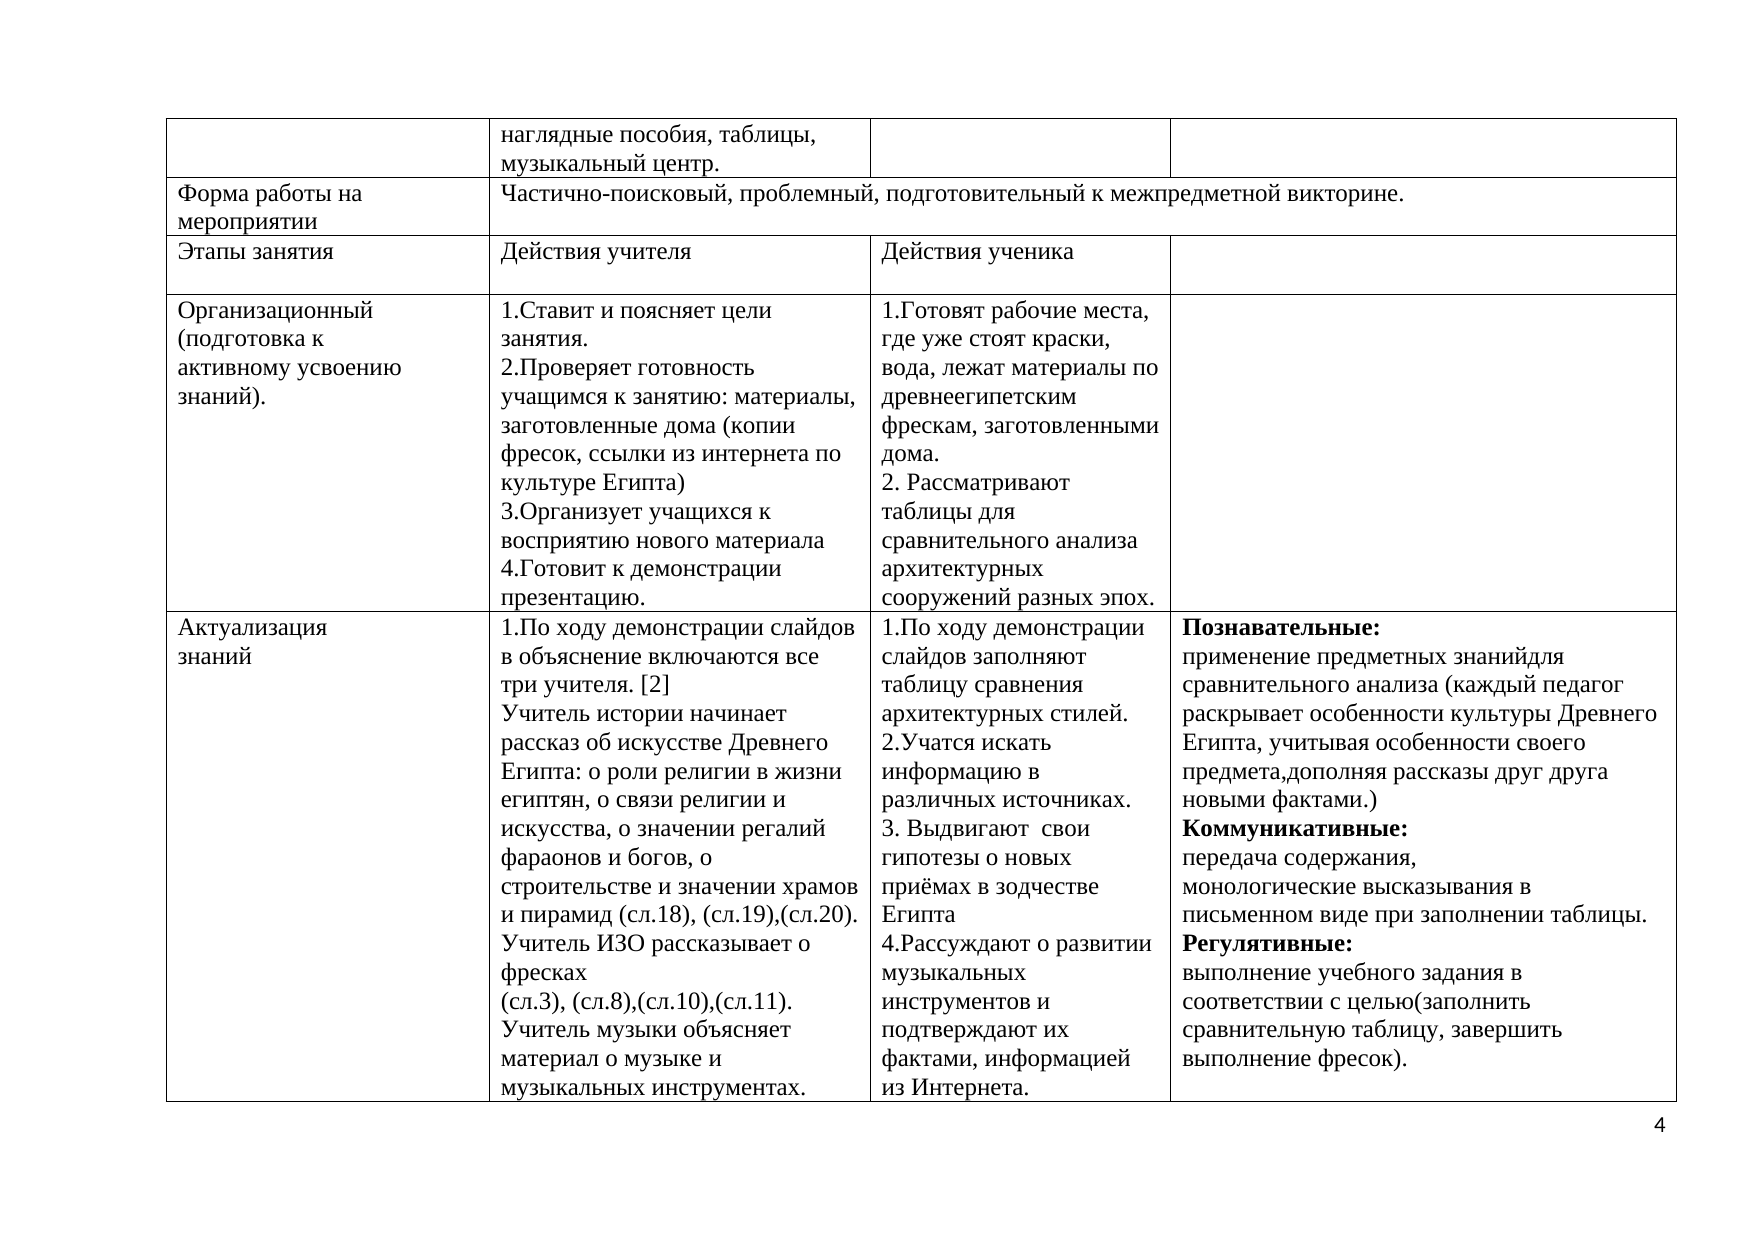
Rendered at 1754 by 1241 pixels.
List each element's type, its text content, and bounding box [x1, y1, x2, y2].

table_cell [490, 119, 870, 177]
table_cell [1171, 295, 1676, 611]
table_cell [1171, 612, 1676, 1101]
table_cell Этапы занятия [167, 236, 489, 294]
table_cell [871, 612, 1170, 1101]
table_cell [1171, 236, 1676, 294]
table_cell Частично-поисковый, проблемный, подготовительный к межпредметной викторине. [490, 178, 1676, 235]
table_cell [167, 119, 489, 177]
table_cell Актуализация знаний [167, 612, 489, 1101]
table_cell Форма работы на мероприятии [167, 178, 489, 235]
table_cell Действия учителя [490, 236, 870, 294]
table_cell Организационный (подготовка к активному усвоению знаний). [167, 295, 489, 611]
table_cell 1.Ставит и поясняет цели занятия. 2.Проверяет готовность учащимся к занятию: материалы, заготовленные дома (копии фресок, ссылки из интернета по культуре Египта) 3.Организует учащихся к восприятию нового материала 4.Готовит к демонстрации презентацию. [490, 295, 870, 611]
table_cell 1.Готовят рабочие места, где уже стоят краски, вода, лежат материалы по древнеегипетским фрескам, заготовленными дома. 2. Рассматривают таблицы для сравнительного анализа архитектурных сооружений разных эпох. [871, 295, 1170, 611]
table_cell [871, 119, 1170, 177]
table_cell [1171, 119, 1676, 177]
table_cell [490, 612, 870, 1101]
table_cell Действия ученика [871, 236, 1170, 294]
